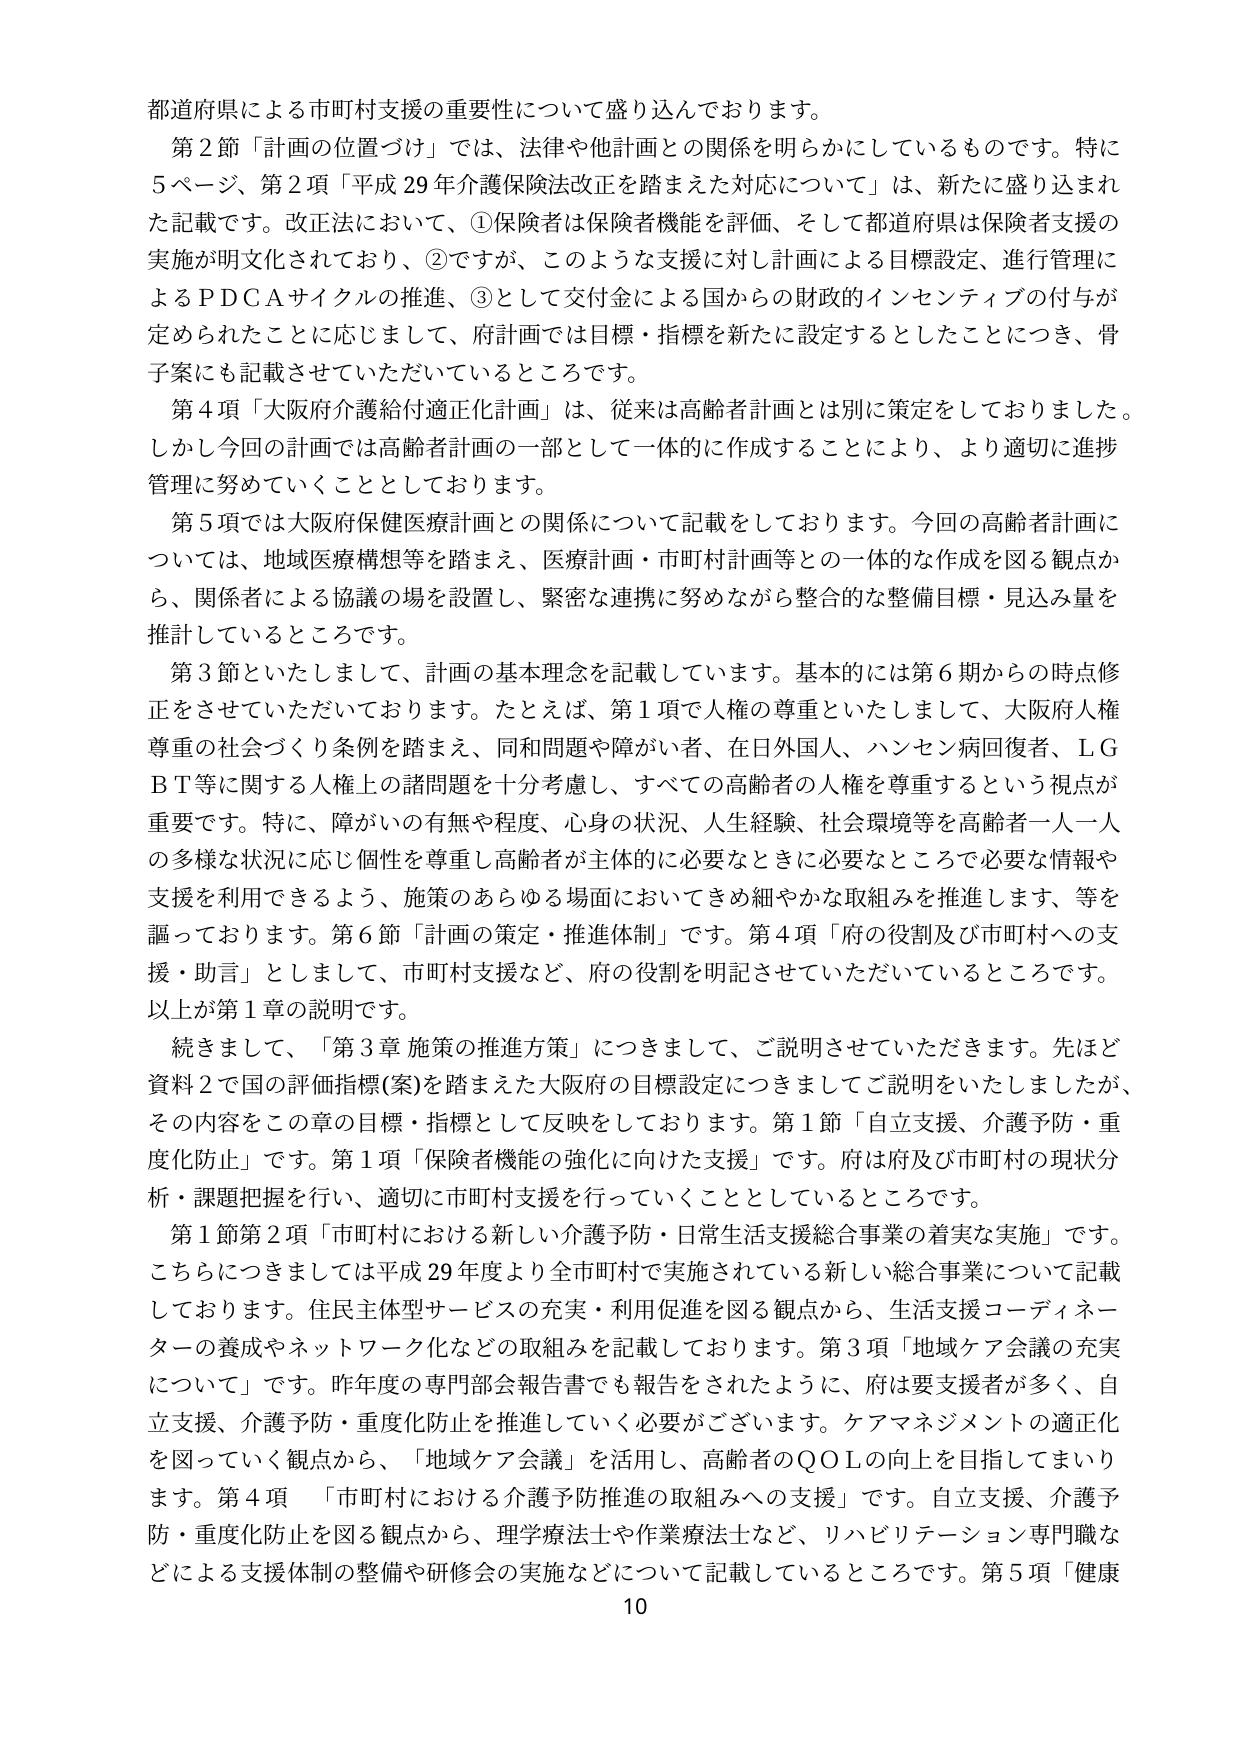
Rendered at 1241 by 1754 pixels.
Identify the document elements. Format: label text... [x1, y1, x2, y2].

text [148, 90, 1122, 127]
text 第２節「計画の位置づけ」では、法律や他計画との関係を明らかにしているものです。特に５ページ、第２項「平成29年介護保険法改正を踏まえた対応について」は、新たに盛り込まれた記載です。改正法において、①保険者は保険者機能を評価、そして都道府県は保険者支援の実施が明文化されており、②ですが、このような支援に対し計画による目標設定、進行管理によるＰＤＣＡサイクルの推進、③として交付金による国からの財政的インセンティブの付与が定められたことに応じまして、府計画では目標・指標を新たに設定するとしたことにつき、骨子案にも記載させていただいているところです。 [148, 127, 1122, 390]
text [148, 1252, 1122, 1590]
text 第３節といたしまして、計画の基本理念を記載しています。基本的には第６期からの時点修正をさせていただいております。たとえば、第１項で人権の尊重といたしまして、大阪府人権尊重の社会づくり条例を踏まえ、同和問題や障がい者、在日外国人、ハンセン病回復者、ＬＧＢＴ等に関する人権上の諸問題を十分考慮し、すべての高齢者の人権を尊重するという視点が重要です。特に、障がいの有無や程度、心身の状況、人生経験、社会環境等を高齢者一人一人の多様な状況に応じ個性を尊重し高齢者が主体的に必要なときに必要なところで必要な情報や支援を利用できるよう、施策のあらゆる場面においてきめ細やかな取組みを推進します、等を謳っております。第６節「計画の策定・推進体制」です。第４項「府の役割及び市町村への支援・助言」としまして、市町村支援など、府の役割を明記させていただいているところです。以上が第１章の説明です。 [148, 652, 1122, 1027]
text 続きまして、「第３章 施策の推進方策」につきまして、ご説明させていただきます。先ほど資料２で国の評価指標(案)を踏まえた大阪府の目標設定につきましてご説明をいたしましたが、その内容をこの章の目標・指標として反映をしております。第１節「自立支援、介護予防・重度化防止」です。第１項「保険者機能の強化に向けた支援」です。府は府及び市町村の現状分析・課題把握を行い、適切に市町村支援を行っていくこととしているところです。 [148, 1027, 1122, 1215]
text 第４項「大阪府介護給付適正化計画」は、従来は高齢者計画とは別に策定をしておりました。しかし今回の計画では高齢者計画の一部として一体的に作成することにより、より適切に進捗管理に努めていくこととしております。 [148, 390, 1122, 502]
text 第１節第２項「市町村における新しい介護予防・日常生活支援総合事業の着実な実施」です。 [148, 1215, 1122, 1252]
text 第５項では大阪府保健医療計画との関係について記載をしております。今回の高齢者計画については、地域医療構想等を踏まえ、医療計画・市町村計画等との一体的な作成を図る観点から、関係者による協議の場を設置し、緊密な連携に努めながら整合的な整備目標・見込み量を推計しているところです。 [148, 502, 1122, 652]
